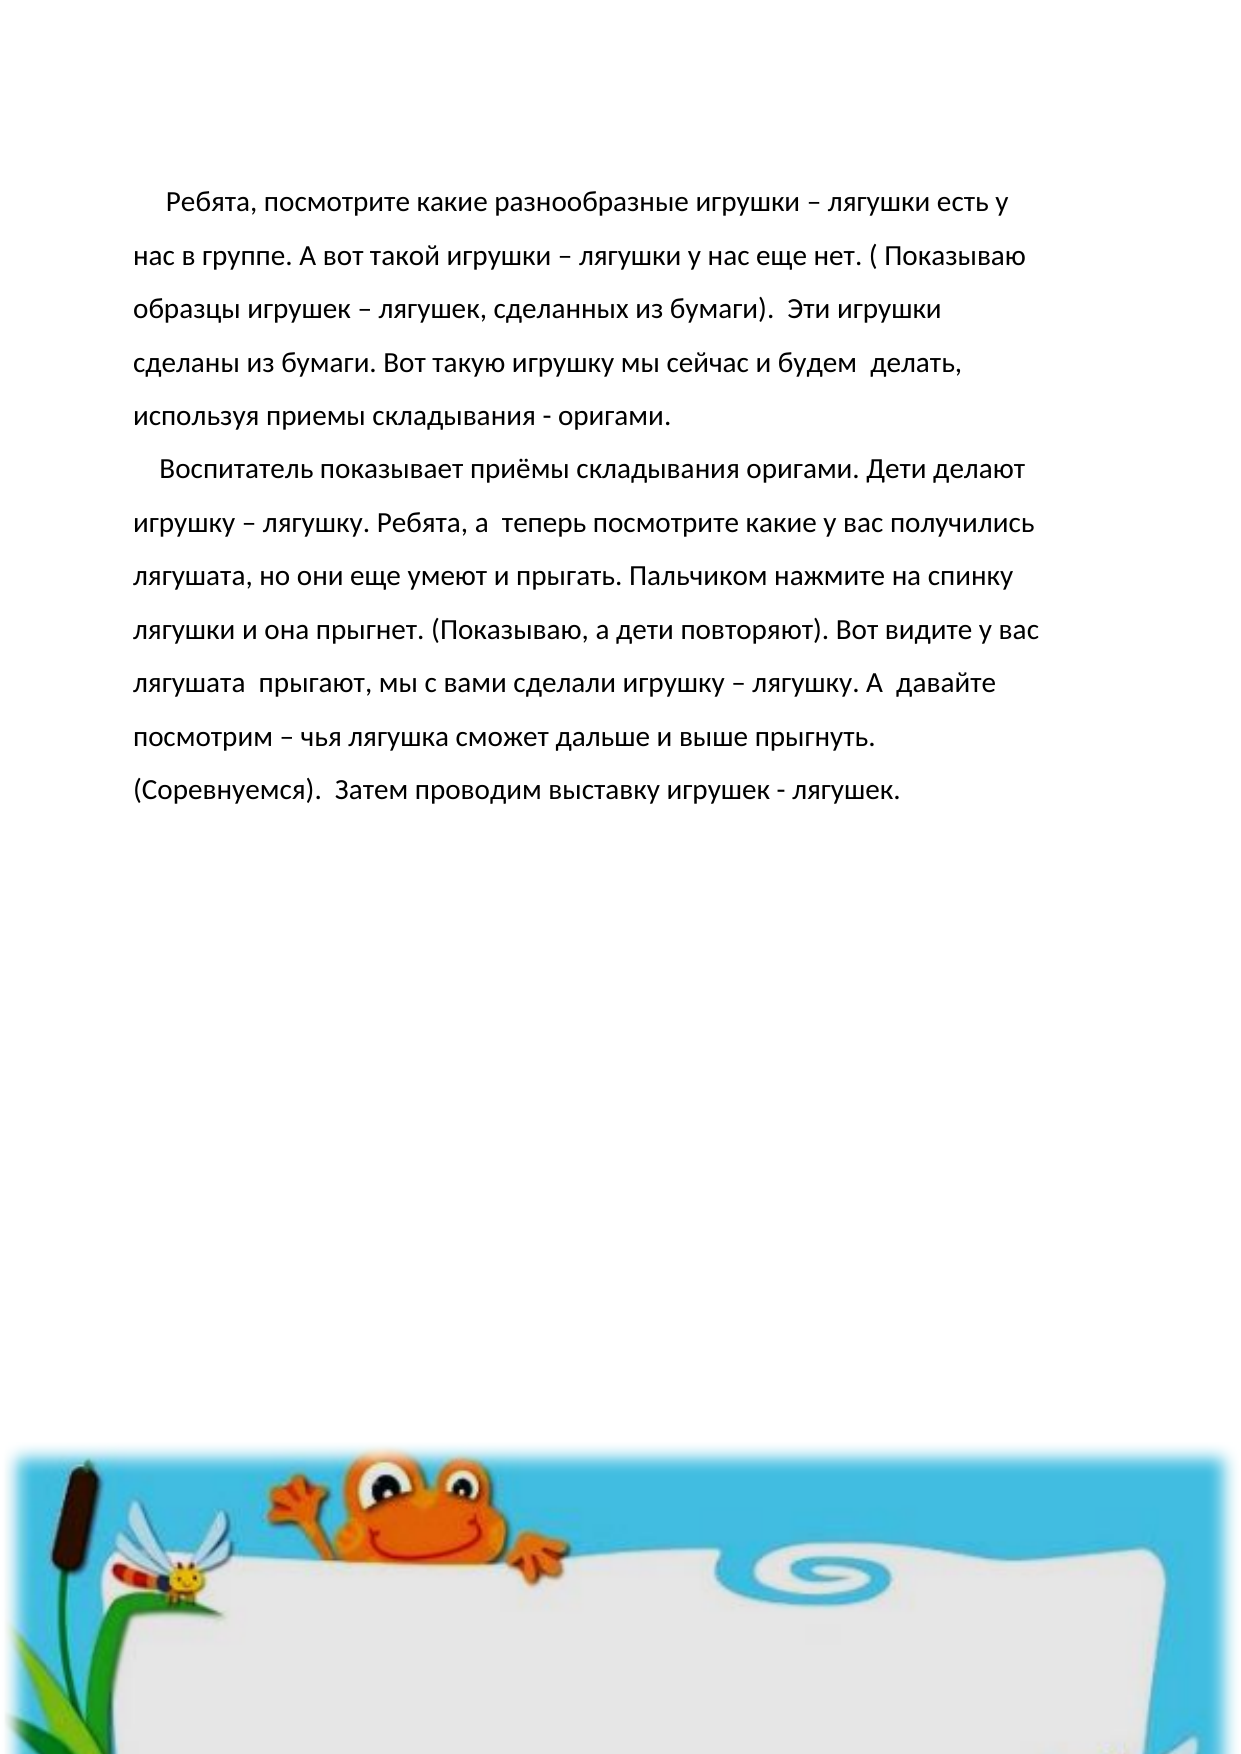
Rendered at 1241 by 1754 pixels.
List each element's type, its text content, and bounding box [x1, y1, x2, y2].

picture [28, 1469, 1213, 1754]
text Ребята, посмотрите какие разнообразные игрушки – лягушки есть у нас в группе. А вот такой игрушки – лягушки у нас еще нет. ( Показываю образцы игрушек – лягушек, сделанных из бумаги). Эти игрушки сделаны из бумаги. Вот такую игрушку мы сейчас и будем делать, используя приемы складывания - оригами. [133, 183, 1048, 433]
text Воспитатель показывает приёмы складывания оригами. Дети делают игрушку – лягушку. Ребята, а теперь посмотрите какие у вас получились лягушата, но они еще умеют и прыгать. Пальчиком нажмите на спинку лягушки и она прыгнет. (Показываю, а дети повторяют). Вот видите у вас лягушата прыгают, мы с вами сделали игрушку – лягушку. А давайте посмотрим – чья лягушка сможет дальше и выше прыгнуть. (Соревнуемся). Затем проводим выставку игрушек - лягушек. [133, 451, 1048, 807]
